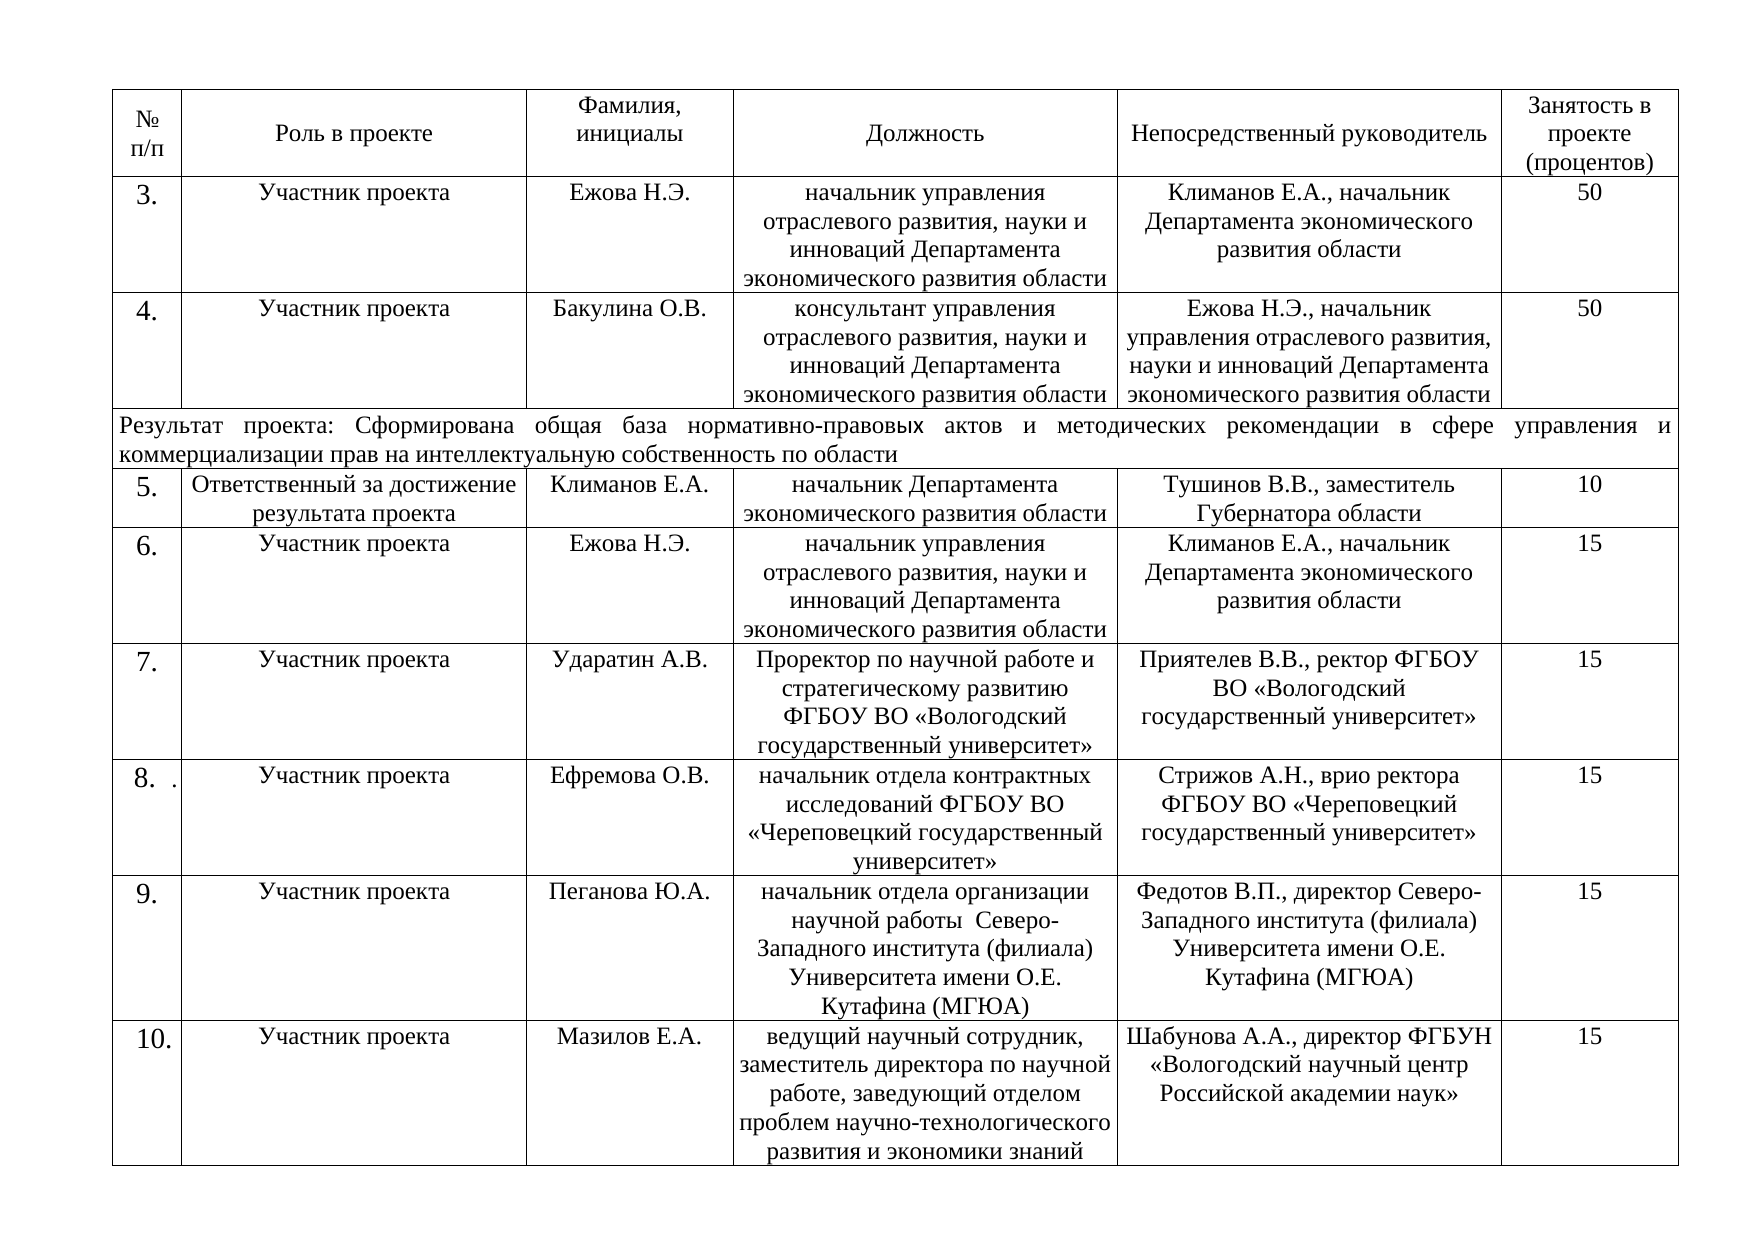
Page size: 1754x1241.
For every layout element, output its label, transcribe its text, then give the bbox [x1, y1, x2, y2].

table_cell Ежова Н.Э., начальник управления отраслевого развития, науки и инноваций Департамента экономического развития области [1118, 293, 1501, 408]
table_cell Участник проекта [182, 177, 526, 292]
table_header Роль в проекте [182, 90, 526, 176]
table_cell Участник проекта [182, 528, 526, 643]
table_cell Участник проекта [182, 644, 526, 759]
table_cell начальник Департамента экономического развития области [734, 469, 1117, 527]
table_cell Участник проекта [182, 760, 526, 875]
table_cell Климанов Е.А., начальник Департамента экономического развития области [1118, 528, 1501, 643]
table_cell [113, 177, 181, 292]
table_cell начальник управления отраслевого развития, науки и инноваций Департамента экономического развития области [734, 528, 1117, 643]
table_cell начальник управления отраслевого развития, науки и инноваций Департамента экономического развития области [734, 177, 1117, 292]
table_cell Ефремова О.В. [527, 760, 733, 875]
table_cell 15 [1502, 876, 1678, 1020]
table_cell Ответственный за достижение результата проекта [182, 469, 526, 527]
table_cell Стрижов А.Н., врио ректора ФГБОУ ВО «Череповецкий государственный университет» [1118, 760, 1501, 875]
table_header Занятость в проекте (процентов) [1502, 90, 1678, 176]
table_cell Участник проекта [182, 1021, 526, 1164]
table_cell начальник отдела контрактных исследований ФГБОУ ВО «Череповецкий государственный университет» [734, 760, 1117, 875]
table_cell Участник проекта [182, 876, 526, 1020]
table_cell начальник отдела организации научной работы Северо-Западного института (филиала) Университета имени О.Е. Кутафина (МГЮА) [734, 876, 1117, 1020]
table_cell 10 [1502, 469, 1678, 527]
table_cell [113, 876, 181, 1020]
table_cell Приятелев В.В., ректор ФГБОУ ВО «Вологодский государственный университет» [1118, 644, 1501, 759]
table_cell [113, 644, 181, 759]
table_cell Ударатин А.В. [527, 644, 733, 759]
table_cell [113, 528, 181, 643]
table_cell Климанов Е.А. [527, 469, 733, 527]
table_header Непосредственный руководитель [1118, 90, 1501, 176]
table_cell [1118, 1021, 1501, 1164]
table_cell Ежова Н.Э. [527, 528, 733, 643]
table_header Фамилия, инициалы [527, 90, 733, 176]
table_cell Ежова Н.Э. [527, 177, 733, 292]
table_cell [734, 1021, 1117, 1164]
table_cell 15 [1502, 1021, 1678, 1164]
table_cell Проректор по научной работе и стратегическому развитию ФГБОУ ВО «Вологодский государственный университет» [734, 644, 1117, 759]
table_cell Бакулина О.В. [527, 293, 733, 408]
table_cell Мазилов Е.А. [527, 1021, 733, 1164]
table_cell [113, 293, 181, 408]
table_cell 50 [1502, 177, 1678, 292]
table_cell Федотов В.П., директор Северо-Западного института (филиала) Университета имени О.Е. Кутафина (МГЮА) [1118, 876, 1501, 1020]
table_cell Тушинов В.В., заместитель Губернатора области [1118, 469, 1501, 527]
table_cell Климанов Е.А., начальник Департамента экономического развития области [1118, 177, 1501, 292]
table_header № п/п [113, 90, 181, 176]
table_cell Участник проекта [182, 293, 526, 408]
table_cell Результат проекта: Сформирована общая база нормативно-правовых актов и методических рекомендации в сфере управления и коммерциализации прав на интеллектуальную собственность по области [113, 409, 1678, 468]
table_cell Пеганова Ю.А. [527, 876, 733, 1020]
table_cell 50 [1502, 293, 1678, 408]
table_cell консультант управления отраслевого развития, науки и инноваций Департамента экономического развития области [734, 293, 1117, 408]
table_cell 15 [1502, 528, 1678, 643]
table_cell [113, 1021, 181, 1164]
table_cell 15 [1502, 644, 1678, 759]
table_cell . [113, 760, 181, 875]
table_cell [113, 469, 181, 527]
table_cell 15 [1502, 760, 1678, 875]
table_header Должность [734, 90, 1117, 176]
